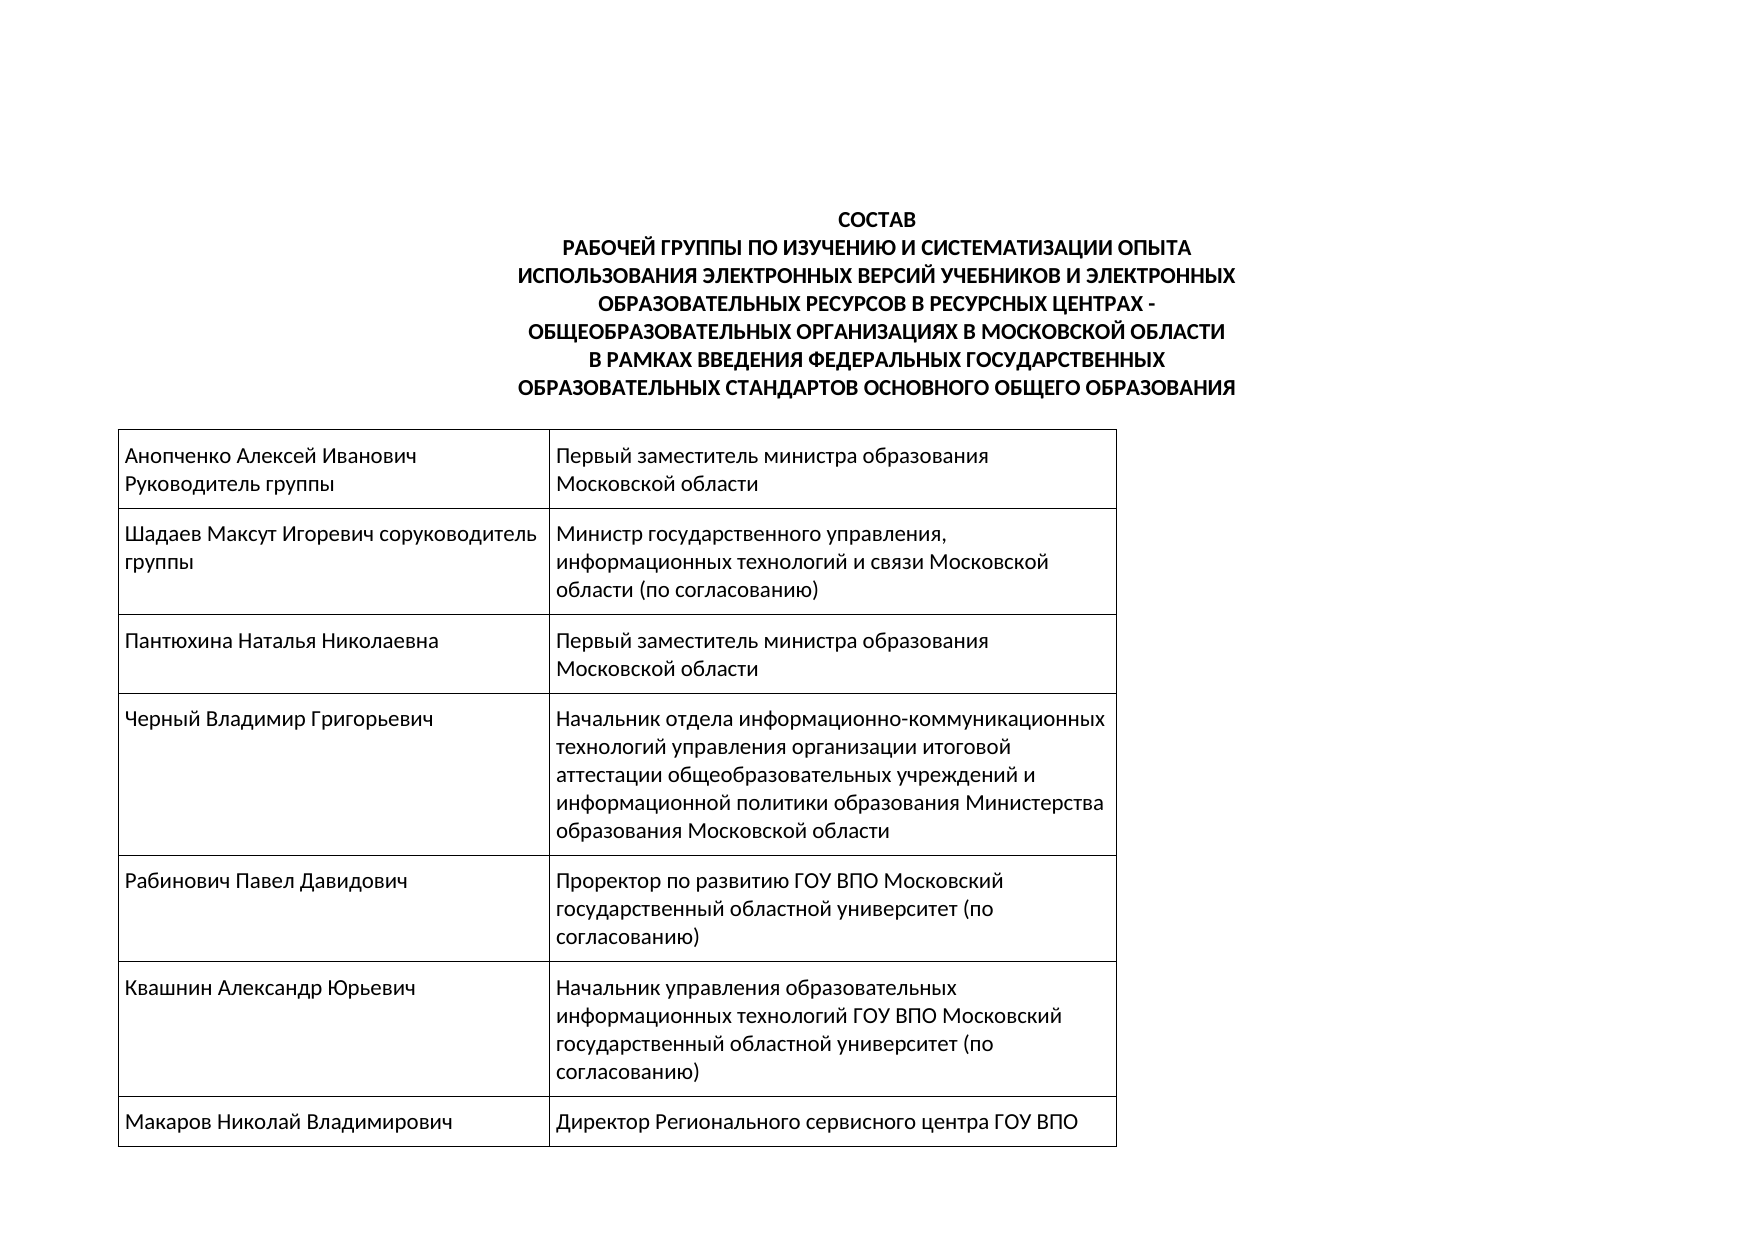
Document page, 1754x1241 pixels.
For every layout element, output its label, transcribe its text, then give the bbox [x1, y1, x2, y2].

table_header Анопченко Алексей Иванович Руководитель группы [119, 430, 549, 508]
table_cell Пантюхина Наталья Николаевна [119, 615, 549, 692]
title СОСТАВ [118, 205, 1636, 233]
table_cell Начальник управления образовательных информационных технологий ГОУ ВПО Московский государственный областной университет (по согласованию) [550, 962, 1116, 1096]
table_cell Рабинович Павел Давидович [119, 856, 549, 961]
title ИСПОЛЬЗОВАНИЯ ЭЛЕКТРОННЫХ ВЕРСИЙ УЧЕБНИКОВ И ЭЛЕКТРОННЫХ [118, 261, 1636, 289]
table_cell Квашнин Александр Юрьевич [119, 962, 549, 1096]
table_cell Первый заместитель министра образования Московской области [550, 615, 1116, 692]
table_cell Проректор по развитию ГОУ ВПО Московский государственный областной университет (по согласованию) [550, 856, 1116, 961]
title В РАМКАХ ВВЕДЕНИЯ ФЕДЕРАЛЬНЫХ ГОСУДАРСТВЕННЫХ [118, 345, 1636, 373]
table_cell Начальник отдела информационно-коммуникационных технологий управления организации итоговой аттестации общеобразовательных учреждений и информационной политики образования Министерства образования Московской области [550, 694, 1116, 855]
title ОБРАЗОВАТЕЛЬНЫХ РЕСУРСОВ В РЕСУРСНЫХ ЦЕНТРАХ - [118, 289, 1636, 317]
table_cell Министр государственного управления, информационных технологий и связи Московской области (по согласованию) [550, 509, 1116, 614]
table_cell Шадаев Максут Игоревич соруководитель группы [119, 509, 549, 614]
table_cell Черный Владимир Григорьевич [119, 694, 549, 855]
title РАБОЧЕЙ ГРУППЫ ПО ИЗУЧЕНИЮ И СИСТЕМАТИЗАЦИИ ОПЫТА [118, 233, 1636, 261]
table_header Первый заместитель министра образования Московской области [550, 430, 1116, 508]
title ОБРАЗОВАТЕЛЬНЫХ СТАНДАРТОВ ОСНОВНОГО ОБЩЕГО ОБРАЗОВАНИЯ [118, 373, 1636, 401]
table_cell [119, 1097, 549, 1146]
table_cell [550, 1097, 1116, 1146]
title ОБЩЕОБРАЗОВАТЕЛЬНЫХ ОРГАНИЗАЦИЯХ В МОСКОВСКОЙ ОБЛАСТИ [118, 317, 1636, 345]
